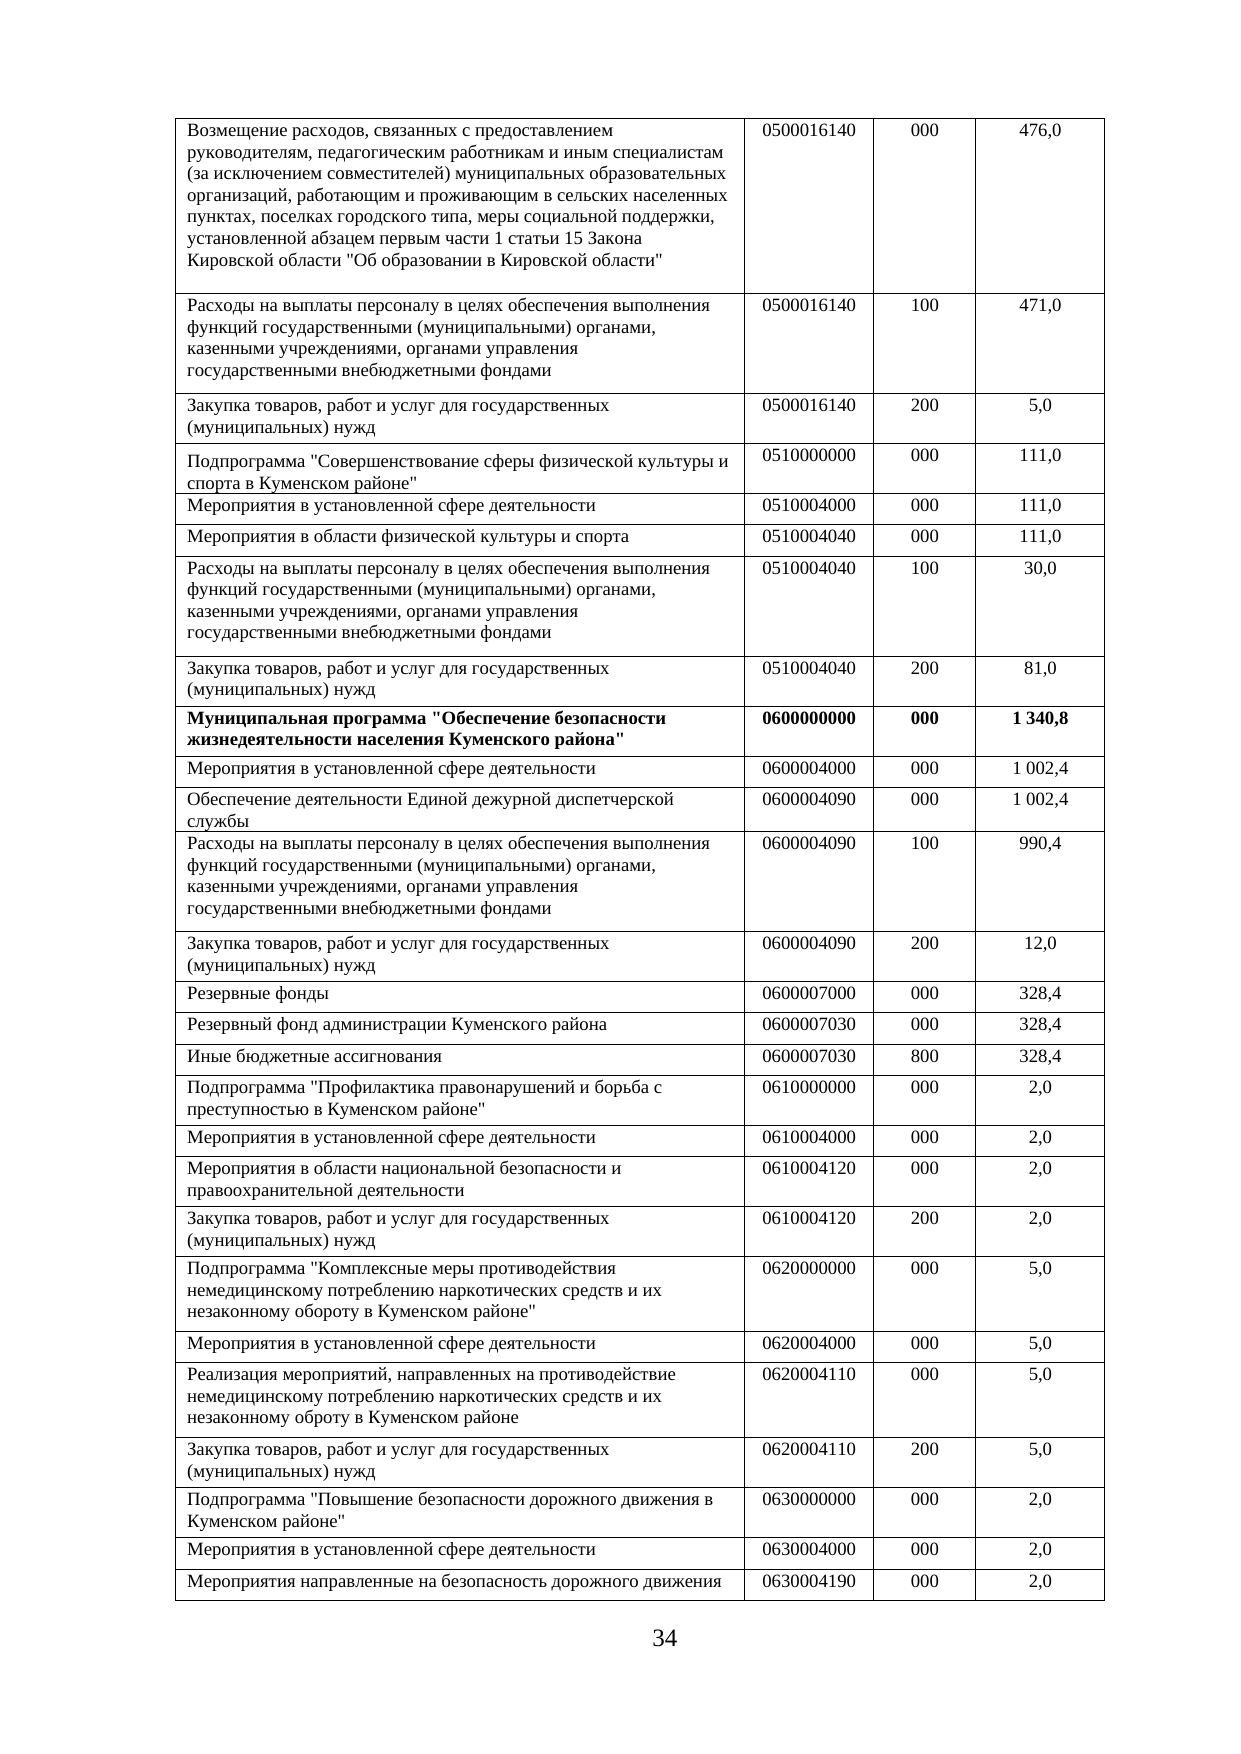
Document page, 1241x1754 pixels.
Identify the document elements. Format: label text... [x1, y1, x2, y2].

table_cell 0610004000 [745, 1126, 873, 1156]
table_cell Мероприятия в установленной сфере деятельности [176, 1332, 744, 1362]
table_cell 0500016140 [745, 294, 873, 393]
table_cell 0620004110 [745, 1438, 873, 1487]
table_cell 0600007030 [745, 1045, 873, 1075]
table_cell 0610000000 [745, 1076, 873, 1125]
table_cell 1 002,4 [976, 788, 1104, 831]
table_cell 0630004190 [745, 1570, 873, 1600]
table_cell 0500016140 [745, 394, 873, 443]
table_cell 0600004090 [745, 932, 873, 981]
table_cell 0610004120 [745, 1207, 873, 1256]
table_cell Иные бюджетные ассигнования [176, 1045, 744, 1075]
table_cell Подпрограмма "Совершенствование сферы физической культуры и спорта в Куменском районе" [176, 444, 744, 493]
table_cell Мероприятия в установленной сфере деятельности [176, 494, 744, 524]
table_cell 5,0 [976, 1332, 1104, 1362]
table_cell 328,4 [976, 1013, 1104, 1043]
table_cell 200 [874, 1438, 975, 1487]
table_cell 0510004040 [745, 525, 873, 556]
table_cell 000 [874, 1363, 975, 1437]
table_cell 100 [874, 294, 975, 393]
table_cell 000 [874, 1013, 975, 1043]
table_cell Муниципальная программа "Обеспечение безопасности жизнедеятельности населения Куменского района" [176, 707, 744, 756]
table_cell 000 [874, 757, 975, 787]
table_cell 200 [874, 932, 975, 981]
table_cell Мероприятия в области национальной безопасности и правоохранительной деятельности [176, 1157, 744, 1206]
table_cell 2,0 [976, 1157, 1104, 1206]
table_cell 476,0 [976, 119, 1104, 293]
table_cell Реализация мероприятий, направленных на противодействие немедицинскому потреблению наркотических средств и их незаконному оброту в Куменском районе [176, 1363, 744, 1437]
table_cell 0620004110 [745, 1363, 873, 1437]
table_cell 000 [874, 1332, 975, 1362]
table_cell 2,0 [976, 1488, 1104, 1537]
table_cell Закупка товаров, работ и услуг для государственных (муниципальных) нужд [176, 1207, 744, 1256]
table_cell 111,0 [976, 494, 1104, 524]
table_cell 2,0 [976, 1207, 1104, 1256]
table_cell 000 [874, 494, 975, 524]
table_cell 5,0 [976, 1257, 1104, 1331]
table_cell 0620000000 [745, 1257, 873, 1331]
table_cell Мероприятия направленные на безопасность дорожного движения [176, 1570, 744, 1600]
table_cell 000 [874, 1157, 975, 1206]
table_cell 000 [874, 444, 975, 493]
table_cell Мероприятия в установленной сфере деятельности [176, 1126, 744, 1156]
table_cell 0600007000 [745, 982, 873, 1012]
table_cell 200 [874, 657, 975, 706]
table_cell Возмещение расходов, связанных с предоставлением руководителям, педагогическим работникам и иным специалистам (за исключением совместителей) муниципальных образовательных организаций, работающим и проживающим в сельских населенных пунктах, поселках городского типа, меры социальной поддержки, установленной абзацем первым части 1 статьи 15 Закона Кировской области "Об образовании в Кировской области" [176, 119, 744, 293]
table_cell 5,0 [976, 394, 1104, 443]
table_cell Резервные фонды [176, 982, 744, 1012]
table_cell 000 [874, 982, 975, 1012]
table_cell 30,0 [976, 557, 1104, 656]
table_cell 111,0 [976, 444, 1104, 493]
table_cell 800 [874, 1045, 975, 1075]
table_cell Обеспечение деятельности Единой дежурной диспетчерской службы [176, 788, 744, 831]
table_cell 000 [874, 1076, 975, 1125]
table_cell 5,0 [976, 1363, 1104, 1437]
table_cell 1 002,4 [976, 757, 1104, 787]
table_cell Резервный фонд администрации Куменского района [176, 1013, 744, 1043]
table_cell 12,0 [976, 932, 1104, 981]
table_cell 0620004000 [745, 1332, 873, 1362]
table_cell Подпрограмма "Профилактика правонарушений и борьба с преступностью в Куменском районе" [176, 1076, 744, 1125]
table_cell 0630000000 [745, 1488, 873, 1537]
table_cell 200 [874, 394, 975, 443]
table_cell 0510004040 [745, 557, 873, 656]
table_cell 2,0 [976, 1126, 1104, 1156]
table_cell 990,4 [976, 832, 1104, 931]
table_cell 100 [874, 557, 975, 656]
table_cell 000 [874, 525, 975, 556]
table_cell 0500016140 [745, 119, 873, 293]
table_cell Подпрограмма "Повышение безопасности дорожного движения в Куменском районе" [176, 1488, 744, 1537]
table_cell 0600004000 [745, 757, 873, 787]
table_cell 000 [874, 707, 975, 756]
table_cell 328,4 [976, 1045, 1104, 1075]
table_cell Мероприятия в установленной сфере деятельности [176, 1538, 744, 1568]
table_cell 328,4 [976, 982, 1104, 1012]
table_cell 000 [874, 788, 975, 831]
table_cell 0600007030 [745, 1013, 873, 1043]
table_cell 0600000000 [745, 707, 873, 756]
table_cell 81,0 [976, 657, 1104, 706]
table_cell 1 340,8 [976, 707, 1104, 756]
table_cell 0510004000 [745, 494, 873, 524]
table_cell 0610004120 [745, 1157, 873, 1206]
table_cell 000 [874, 1570, 975, 1600]
table_cell 200 [874, 1207, 975, 1256]
table_cell 0510004040 [745, 657, 873, 706]
table_cell Закупка товаров, работ и услуг для государственных (муниципальных) нужд [176, 394, 744, 443]
table_cell 100 [874, 832, 975, 931]
table_cell 000 [874, 119, 975, 293]
table_cell 0630004000 [745, 1538, 873, 1568]
table_cell 5,0 [976, 1438, 1104, 1487]
table_cell 0510000000 [745, 444, 873, 493]
table_cell Закупка товаров, работ и услуг для государственных (муниципальных) нужд [176, 1438, 744, 1487]
table_cell 000 [874, 1538, 975, 1568]
table_cell Мероприятия в области физической культуры и спорта [176, 525, 744, 556]
table_cell 000 [874, 1126, 975, 1156]
table_cell 0600004090 [745, 788, 873, 831]
table_cell Закупка товаров, работ и услуг для государственных (муниципальных) нужд [176, 657, 744, 706]
table_cell 0600004090 [745, 832, 873, 931]
table_cell 471,0 [976, 294, 1104, 393]
table_cell Закупка товаров, работ и услуг для государственных (муниципальных) нужд [176, 932, 744, 981]
table_cell 000 [874, 1257, 975, 1331]
table_cell 2,0 [976, 1076, 1104, 1125]
table_cell 2,0 [976, 1538, 1104, 1568]
table_cell 000 [874, 1488, 975, 1537]
table_cell 2,0 [976, 1570, 1104, 1600]
table_cell 111,0 [976, 525, 1104, 556]
table_cell Мероприятия в установленной сфере деятельности [176, 757, 744, 787]
table_cell Подпрограмма "Комплексные меры противодействия немедицинскому потреблению наркотических средств и их незаконному обороту в Куменском районе" [176, 1257, 744, 1331]
